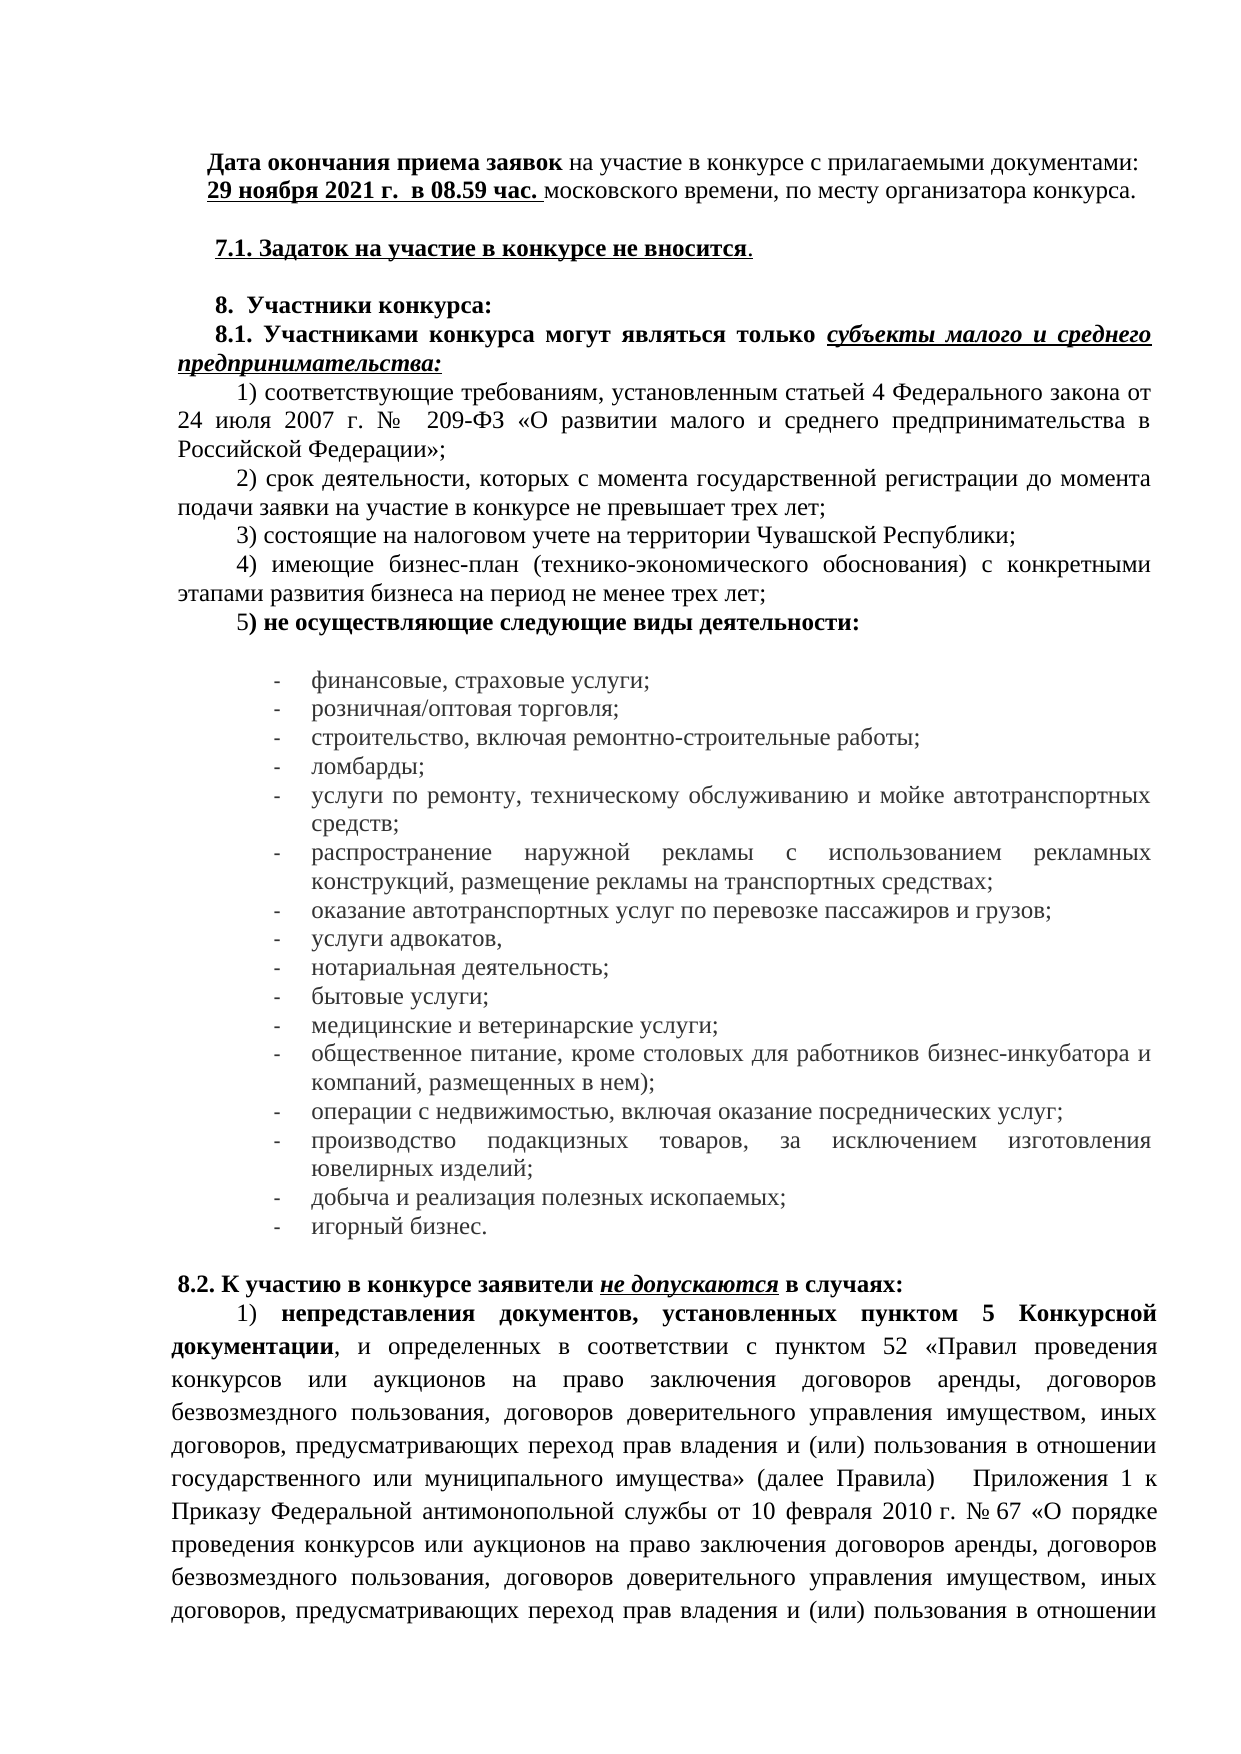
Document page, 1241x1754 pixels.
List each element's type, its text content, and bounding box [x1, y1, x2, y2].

text 3) состоящие на налоговом учете на территории Чувашской Республики; [177, 521, 1152, 549]
text Дата окончания приема заявок на участие в конкурсе с прилагаемыми документами: [177, 147, 1152, 176]
list услуги по ремонту, техническому обслуживанию и мойке автотранспортных средств; [274, 780, 1152, 837]
text 29 ноября 2021 г. в 08.59 час. московского времени, по месту организатора конкурса. [177, 176, 1152, 204]
list оказание автотранспортных услуг по перевозке пассажиров и грузов; [274, 895, 1152, 923]
text 2) срок деятельности, которых с момента государственной регистрации до момента подачи заявки на участие в конкурсе не превышает трех лет; [177, 463, 1152, 521]
list добыча и реализация полезных ископаемых; [274, 1182, 1152, 1211]
list розничная/оптовая торговля; [274, 693, 1152, 722]
list общественное питание, кроме столовых для работников бизнес-инкубатора и компаний, размещенных в нем); [274, 1038, 1152, 1096]
list строительство, включая ремонтно-строительные работы; [274, 722, 1152, 751]
list производство подакцизных товаров, за исключением изготовления ювелирных изделий; [274, 1125, 1152, 1182]
text 4) имеющие бизнес-план (технико-экономического обоснования) с конкретными этапами развития бизнеса на период не менее трех лет; [177, 549, 1152, 607]
list медицинские и ветеринарские услуги; [274, 1010, 1152, 1038]
list финансовые, страховые услуги; [274, 665, 1152, 693]
text 8.1. Участниками конкурса могут являться только субъекты малого и среднего предпринимательства: [177, 319, 1152, 377]
list игорный бизнес. [274, 1211, 1152, 1240]
text 5) не осуществляющие следующие виды деятельности: [177, 607, 1152, 636]
list ломбарды; [274, 751, 1152, 780]
list бытовые услуги; [274, 981, 1152, 1010]
list операции с недвижимостью, включая оказание посреднических услуг; [274, 1096, 1152, 1125]
list услуги адвокатов, [274, 923, 1152, 952]
text 7.1. Задаток на участие в конкурсе не вносится. [177, 233, 1152, 262]
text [171, 1298, 1158, 1624]
list нотариальная деятельность; [274, 952, 1152, 981]
text 8. Участники конкурса: [177, 291, 1152, 319]
text 8.2. К участию в конкурсе заявители не допускаются в случаях: [177, 1269, 1152, 1298]
list распространение наружной рекламы с использованием рекламных конструкций, размещение рекламы на транспортных средствах; [274, 837, 1152, 895]
text 1) соответствующие требованиям, установленным статьей 4 Федерального закона от 24 июля 2007 г. № 209-ФЗ «О развитии малого и среднего предпринимательства в Российской Федерации»; [177, 377, 1152, 463]
